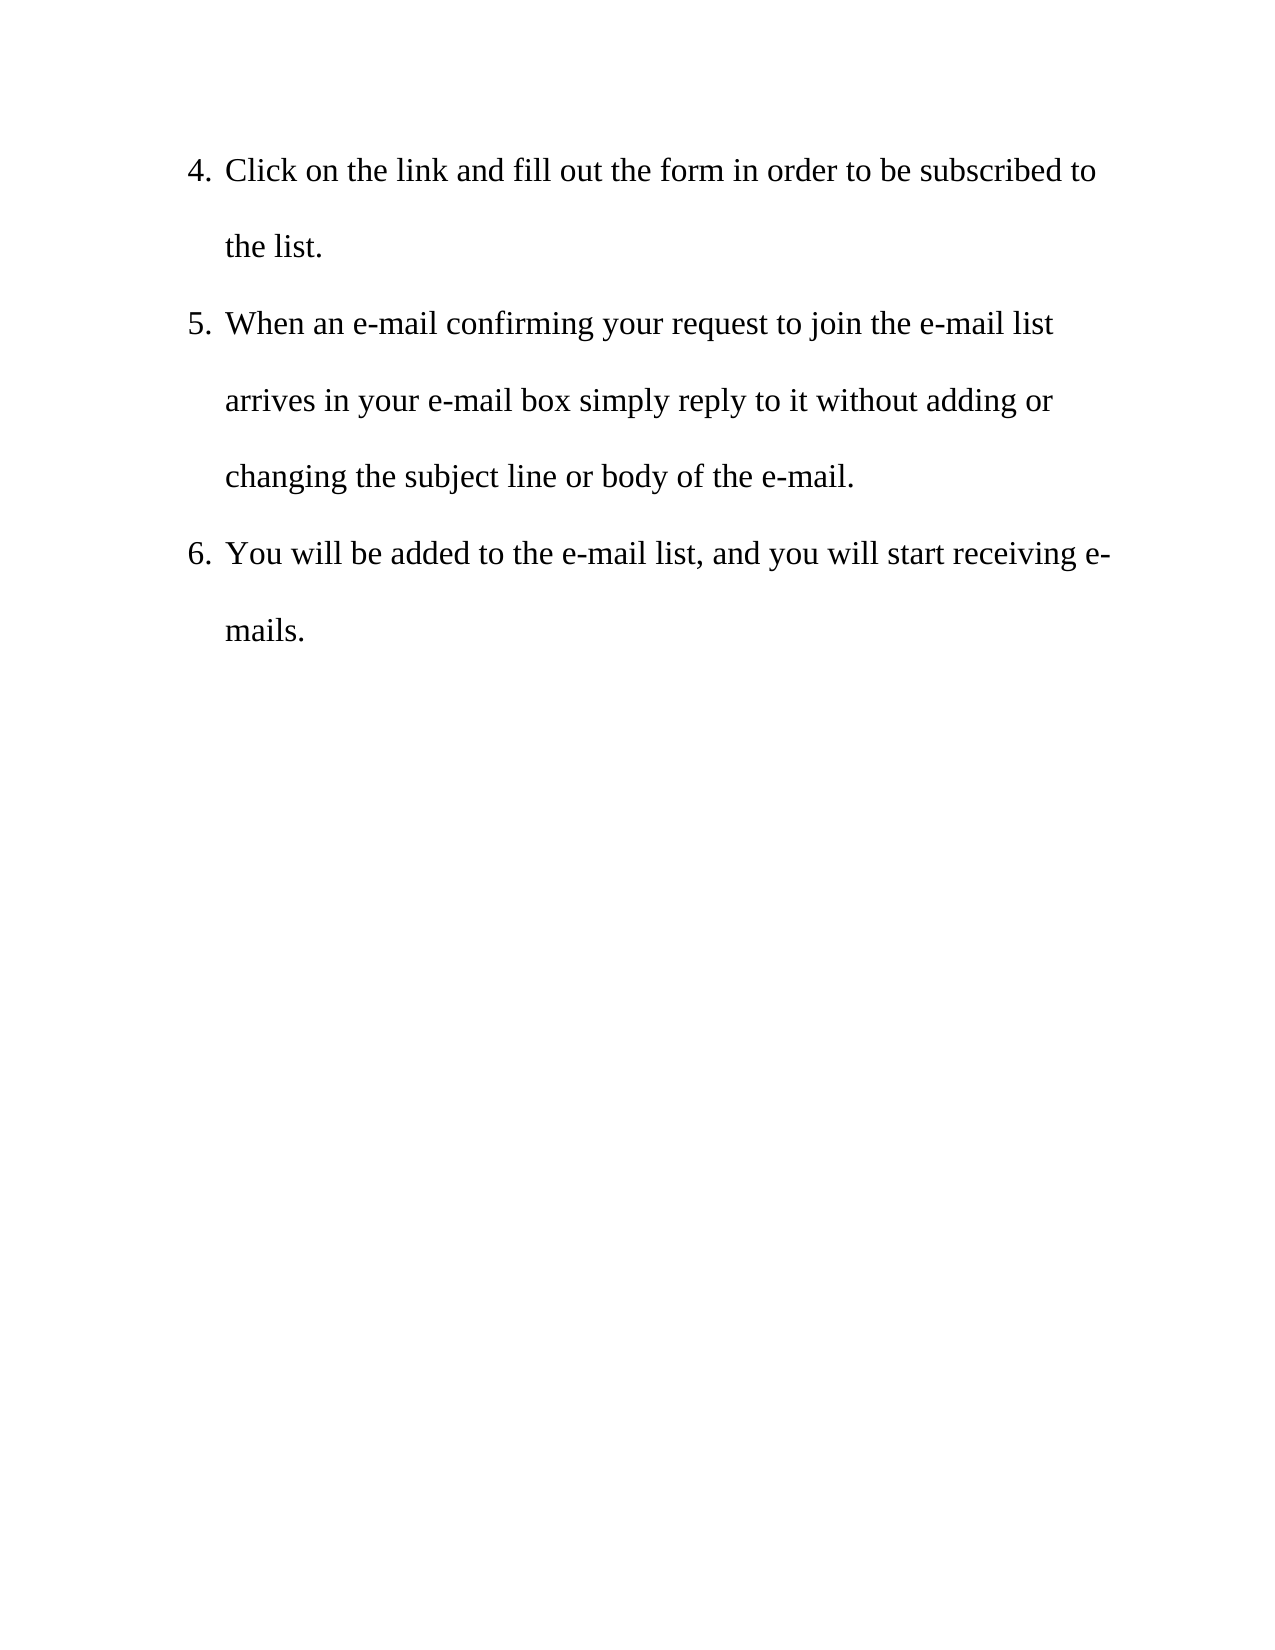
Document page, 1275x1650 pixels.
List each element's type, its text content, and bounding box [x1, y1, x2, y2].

list Click on the link and fill out the form in order to be subscribed to the list. [187, 150, 1125, 265]
list When an e-mail confirming your request to join the e-mail list arrives in your e-mail box simply reply to it without adding or changing the subject line or body of the e-mail. [187, 303, 1125, 495]
list You will be added to the e-mail list, and you will start receiving e-mails. [187, 533, 1125, 648]
